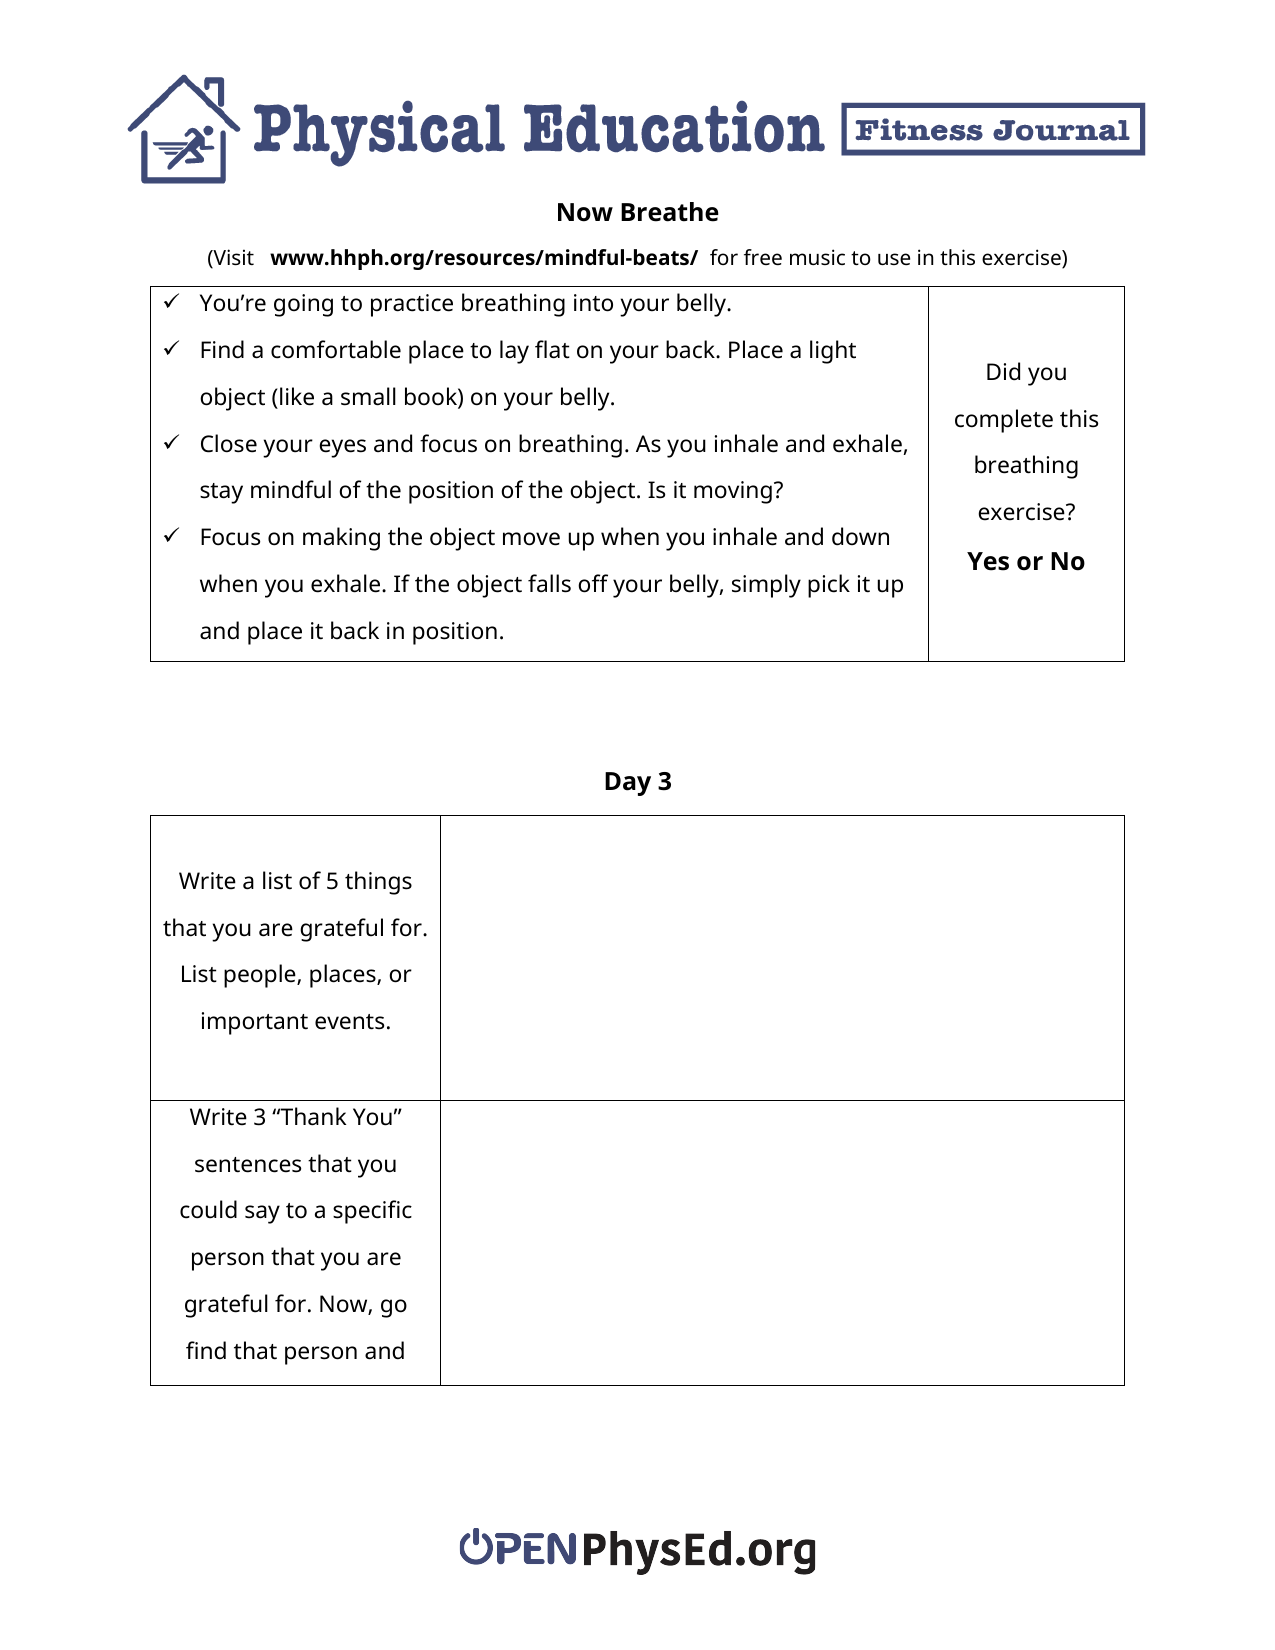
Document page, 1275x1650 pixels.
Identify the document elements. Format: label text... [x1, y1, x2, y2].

table_cell [441, 1101, 1124, 1385]
picture [459, 1528, 816, 1575]
table_header Write a list of 5 things that you are grateful for. List people, places, or important events. [151, 816, 440, 1100]
text Now Breathe (Visit www.hhph.org/resources/mindful-beats/ for free music to use in this exercise) [150, 195, 1125, 272]
picture [112, 66, 1163, 192]
table_cell Write 3 “Thank You” sentences that you could say to a specific person that you are grateful for. Now, go find that person and read what you wrote. [151, 1101, 440, 1385]
table_header You’re going to practice breathing into your belly. Find a comfortable place to lay flat on your back. Place a light object (like a small book) on your belly. Close your eyes and focus on breathing. As you inhale and exhale, stay mindful of the position of the object. Is it moving? Focus on making the object move up when you inhale and down when you exhale. If the object falls off your belly, simply pick it up and place it back in position. [151, 287, 928, 661]
text Day 3 [150, 764, 1125, 798]
table_header [441, 816, 1124, 1100]
table_header Did you complete this breathing exercise? Yes or No [929, 287, 1124, 661]
